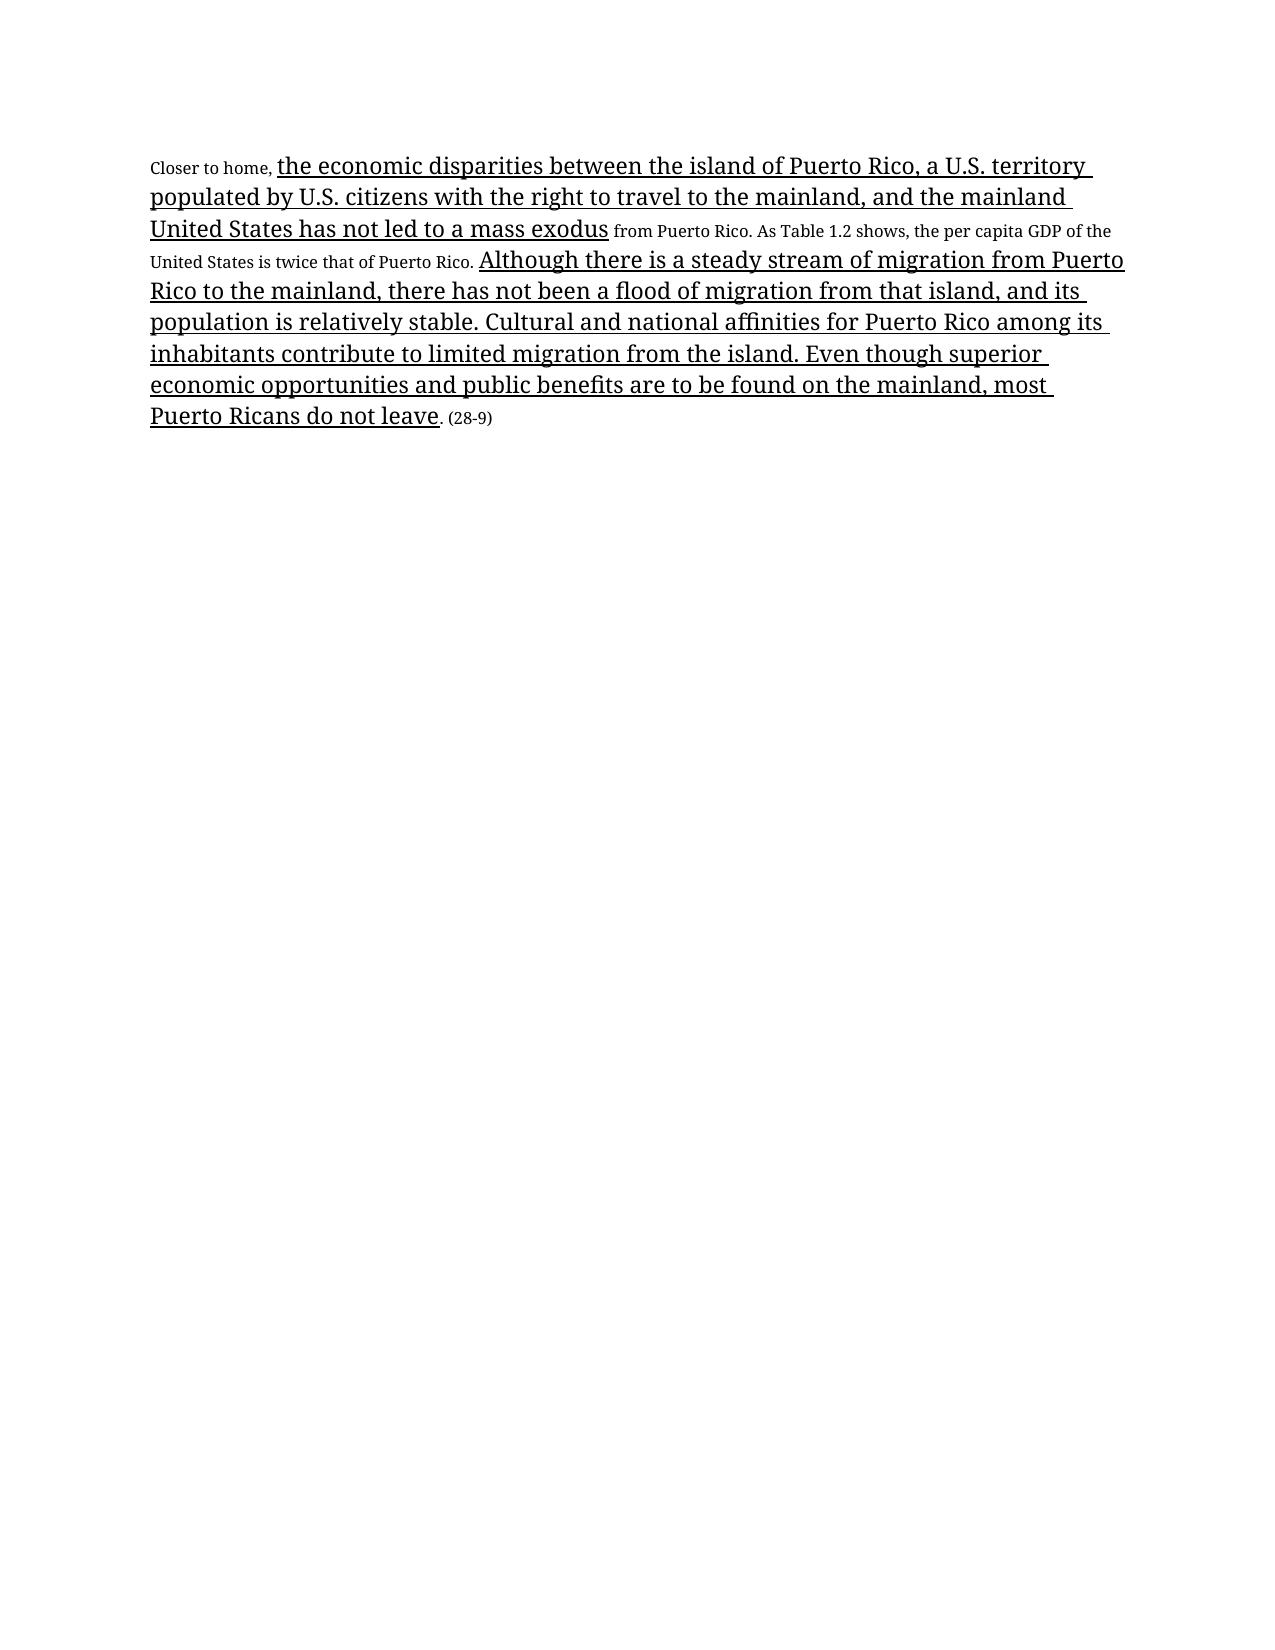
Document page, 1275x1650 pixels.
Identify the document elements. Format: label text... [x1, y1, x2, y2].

text Closer to home, the economic disparities between the island of Puerto Rico, a U.S. territory populated by U.S. citizens with the right to travel to the mainland, and the mainland United States has not led to a mass exodus from Puerto Rico. As Table 1.2 shows, the per capita GDP of the United States is twice that of Puerto Rico. Although there is a steady stream of migration from Puerto Rico to the mainland, there has not been a flood of migration from that island, and its population is relatively stable. Cultural and national affinities for Puerto Rico among its inhabitants contribute to limited migration from the island. Even though superior economic opportunities and public benefits are to be found on the mainland, most Puerto Ricans do not leave. (28-9) [150, 150, 1125, 431]
